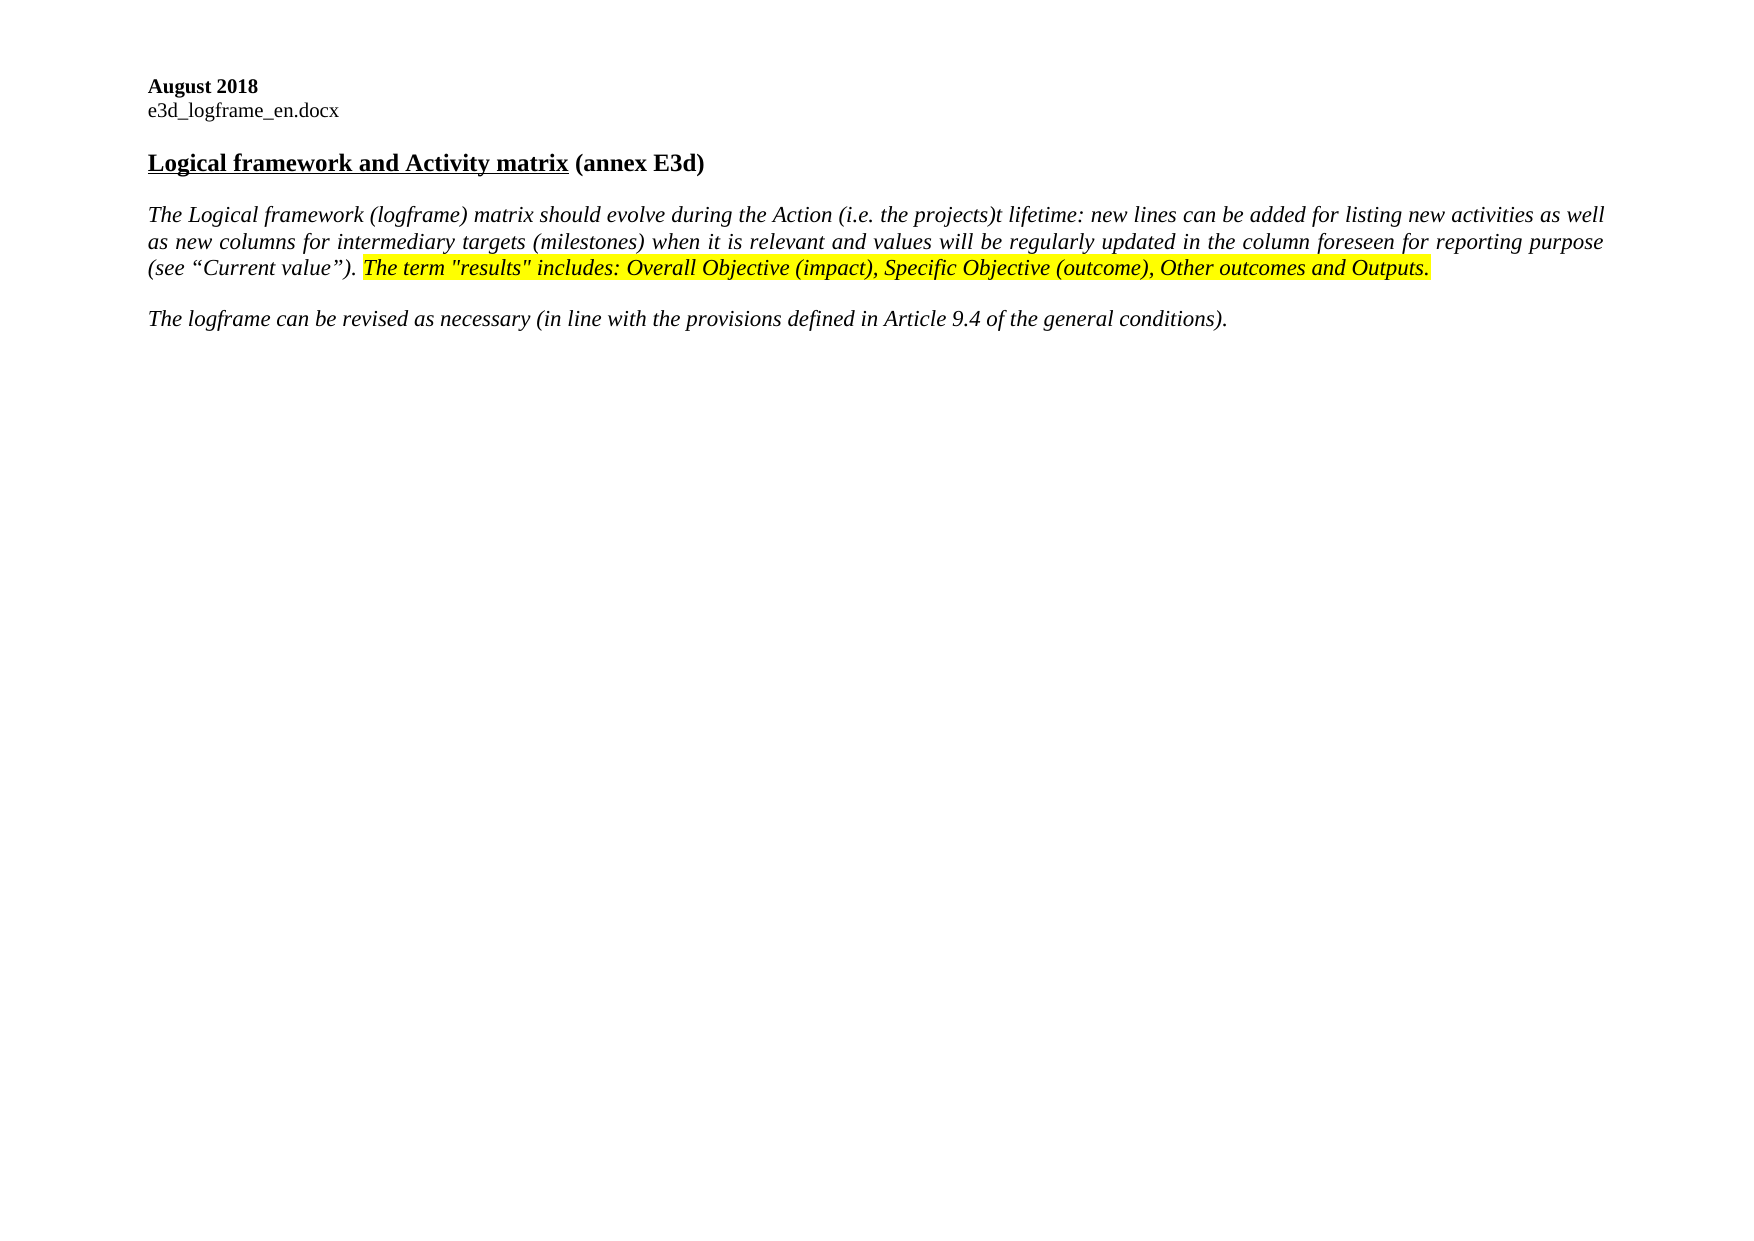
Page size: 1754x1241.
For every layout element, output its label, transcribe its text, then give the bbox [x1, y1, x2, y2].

text The logframe can be revised as necessary (in line with the provisions defined in Article 9.4 of the general conditions). [148, 305, 1606, 332]
list The Logical framework (logframe) matrix should evolve during the Action (i.e. the projects)t lifetime: new lines can be added for listing new activities as well as new columns for intermediary targets (milestones) when it is relevant and values will be regularly updated in the column foreseen for reporting purpose (see “Current value”). The term "results" includes: Overall Objective (impact), Specific Objective (outcome), Other outcomes and Outputs. [148, 201, 1606, 280]
list Logical framework and Activity matrix (annex E3d) [148, 148, 1606, 176]
